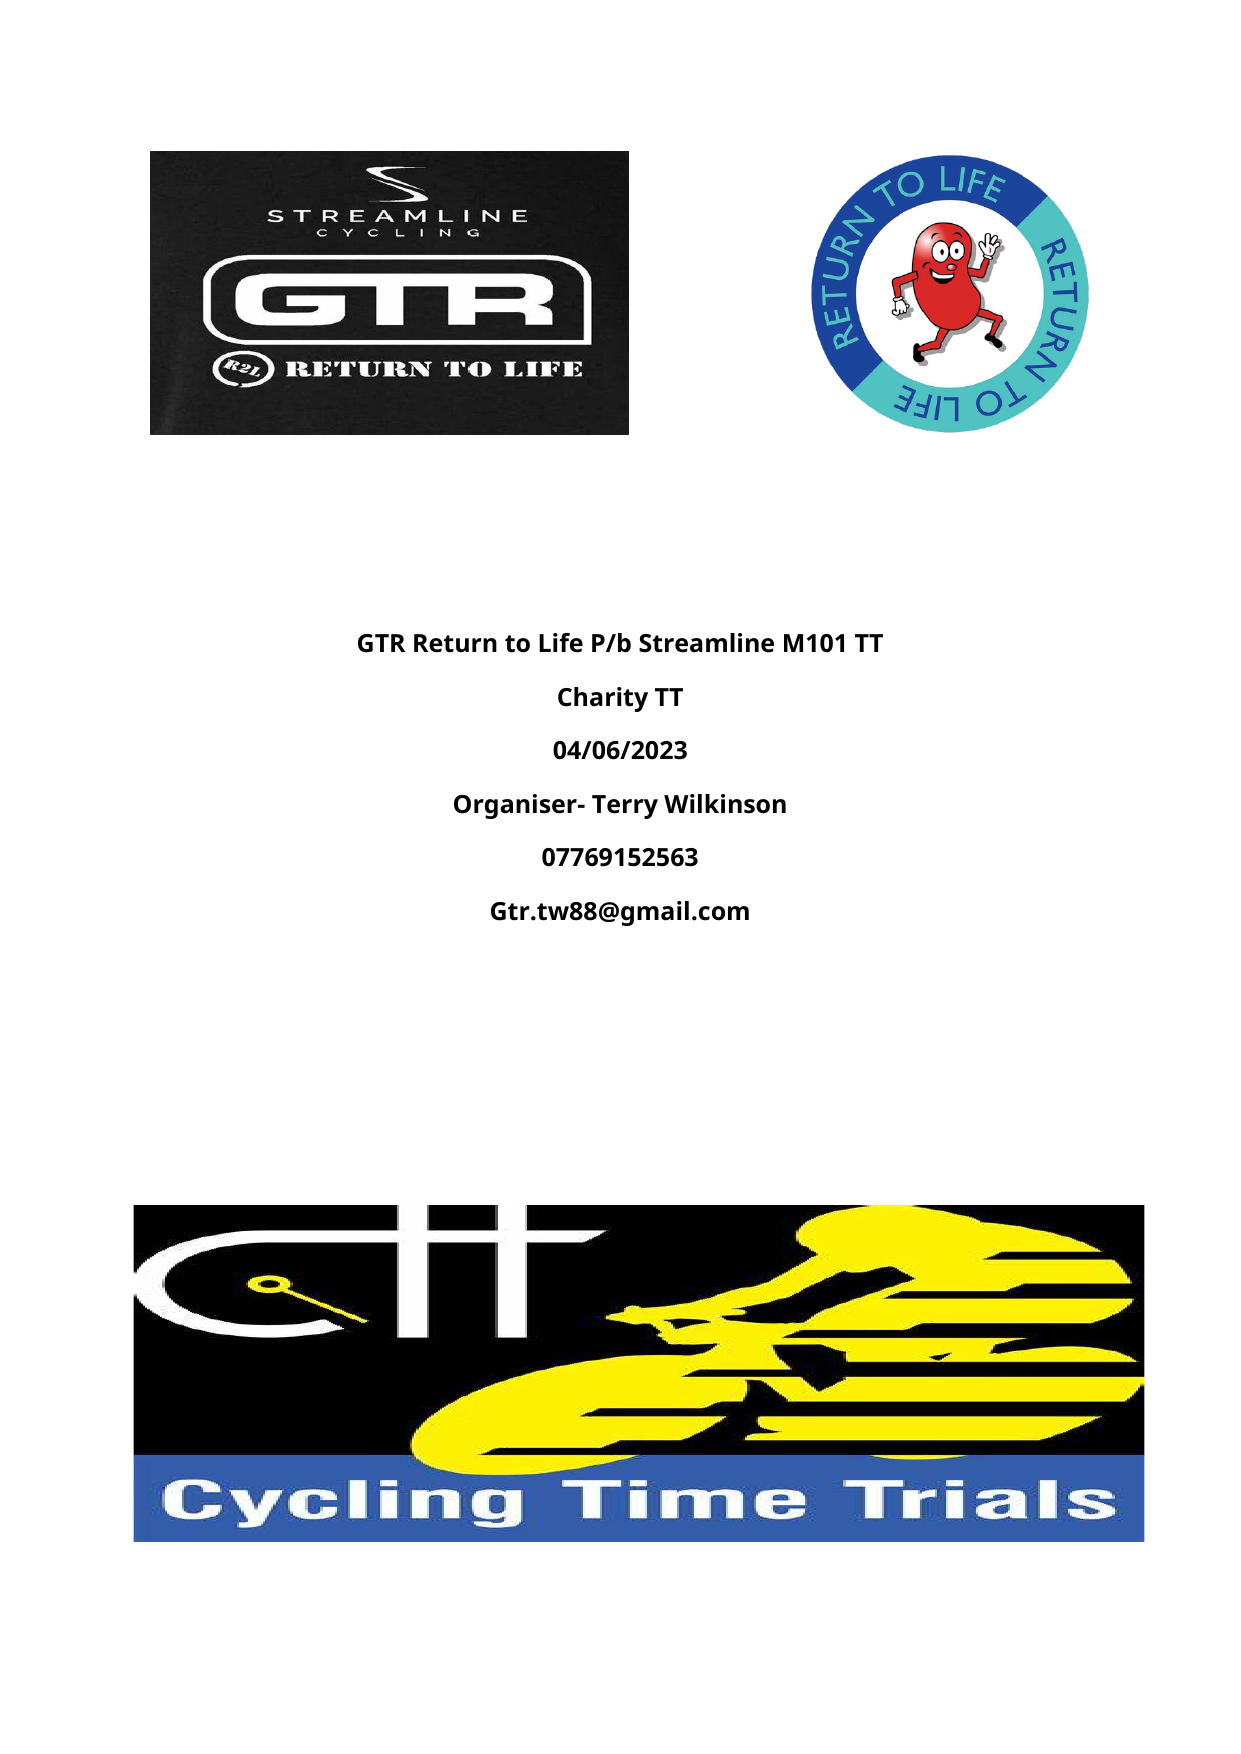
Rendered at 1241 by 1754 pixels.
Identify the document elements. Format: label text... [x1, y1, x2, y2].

text 04/06/2023 [150, 733, 1090, 767]
text Gtr.tw88@gmail.com [150, 893, 1090, 927]
text 07769152563 [150, 840, 1090, 874]
text GTR Return to Life P/b Streamline M101 TT [150, 626, 1090, 660]
picture [807, 151, 1091, 435]
text Charity TT [150, 679, 1090, 713]
text Organiser- Terry Wilkinson [150, 786, 1090, 820]
